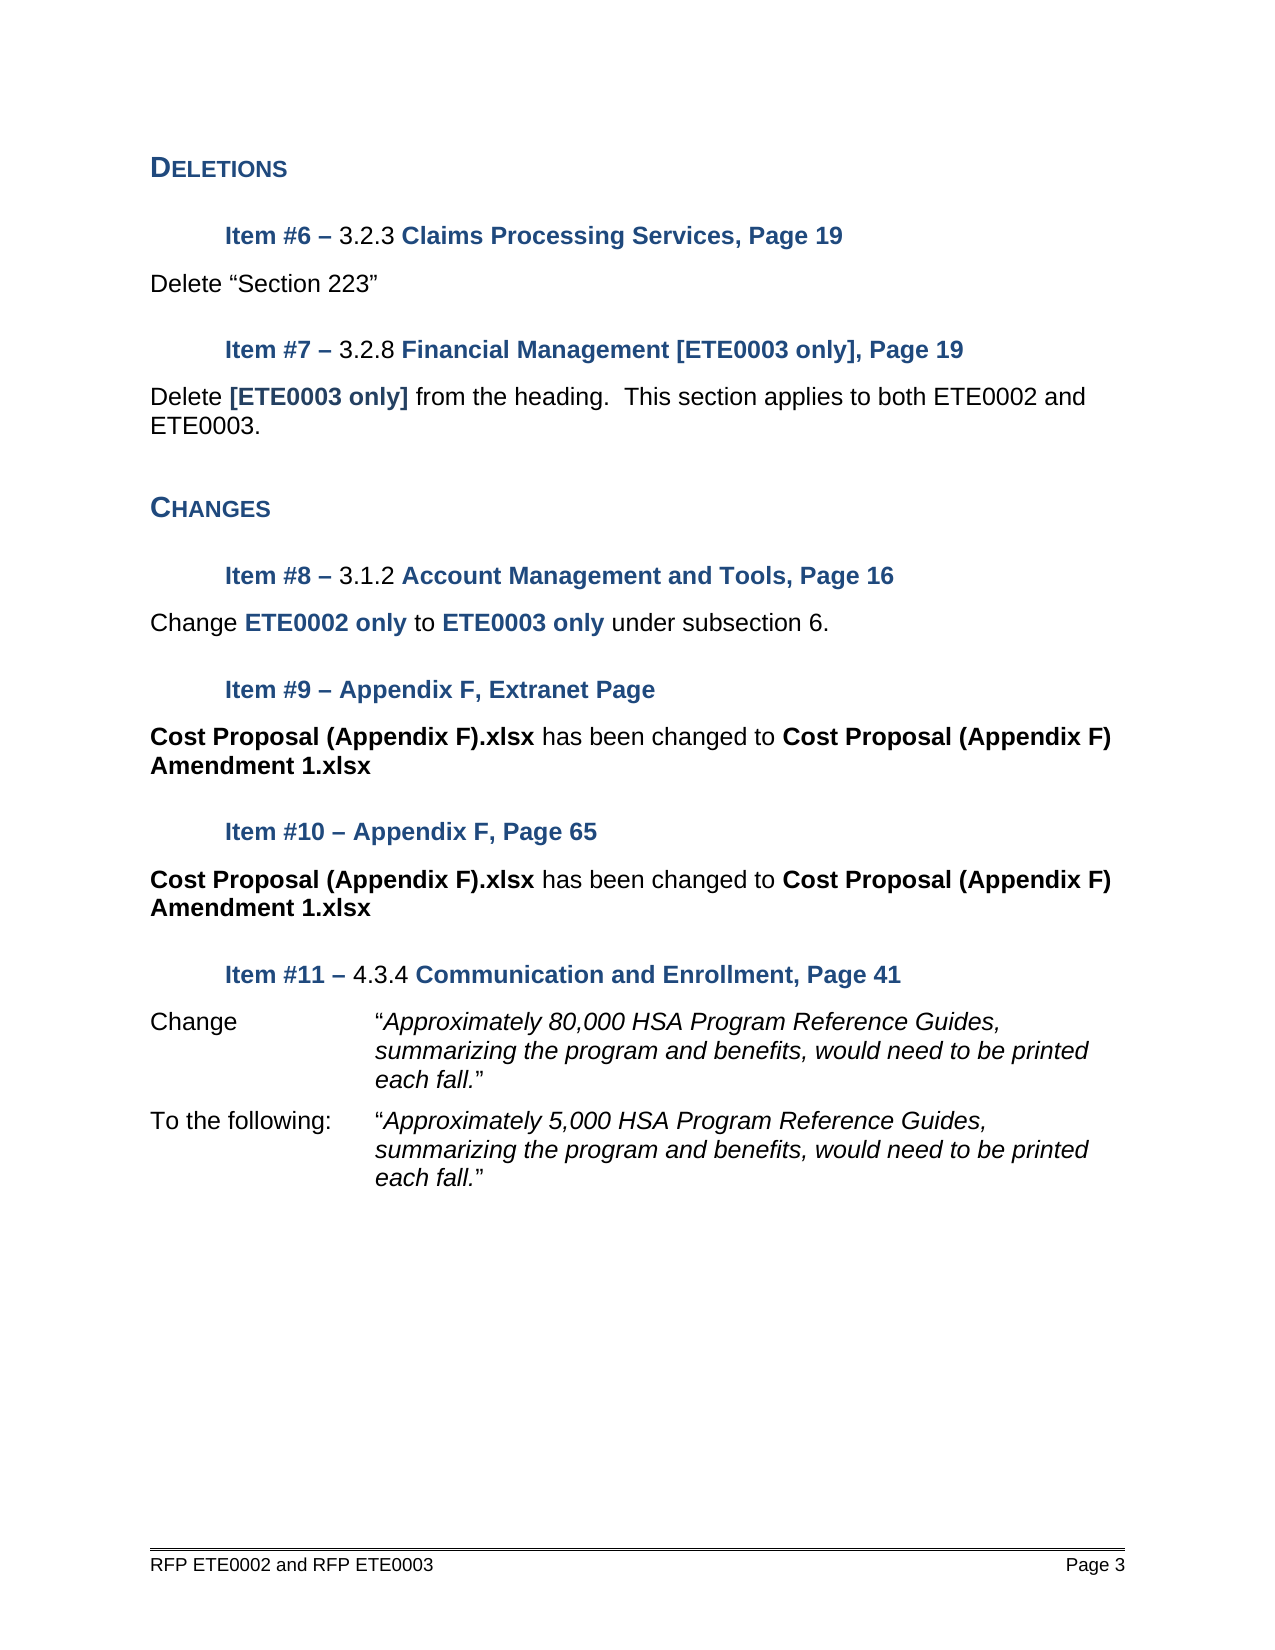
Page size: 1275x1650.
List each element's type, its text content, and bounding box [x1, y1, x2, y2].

subtitle Item #6 – 3.2.3 Claims Processing Services, Page 19 [150, 221, 1125, 250]
subtitle Item #7 – 3.2.8 Financial Management [ETE0003 only], Page 19 [150, 335, 1125, 363]
subtitle Item #11 – 4.3.4 Communication and Enrollment, Page 41 [150, 959, 1125, 988]
subtitle Deletions [150, 150, 1125, 183]
text Change ETE0002 only to ETE0003 only under subsection 6. [150, 608, 1125, 637]
text To the following: “Approximately 5,000 HSA Program Reference Guides, summarizing the program and benefits, would need to be printed each fall.” [150, 1106, 1125, 1192]
text Cost Proposal (Appendix F).xlsx has been changed to Cost Proposal (Appendix F) Amendment 1.xlsx [150, 722, 1125, 779]
subtitle Changes [150, 490, 1125, 523]
text Delete “Section 223” [150, 268, 1125, 297]
text Delete [ETE0003 only] from the heading. This section applies to both ETE0002 and ETE0003. [150, 382, 1125, 440]
subtitle Item #9 – Appendix F, Extranet Page [150, 674, 1125, 703]
text Change “Approximately 80,000 HSA Program Reference Guides, summarizing the program and benefits, would need to be printed each fall.” [150, 1007, 1125, 1093]
subtitle Item #10 – Appendix F, Page 65 [150, 817, 1125, 846]
subtitle Item #8 – 3.1.2 Account Management and Tools, Page 16 [150, 561, 1125, 589]
text Cost Proposal (Appendix F).xlsx has been changed to Cost Proposal (Appendix F) Amendment 1.xlsx [150, 864, 1125, 922]
